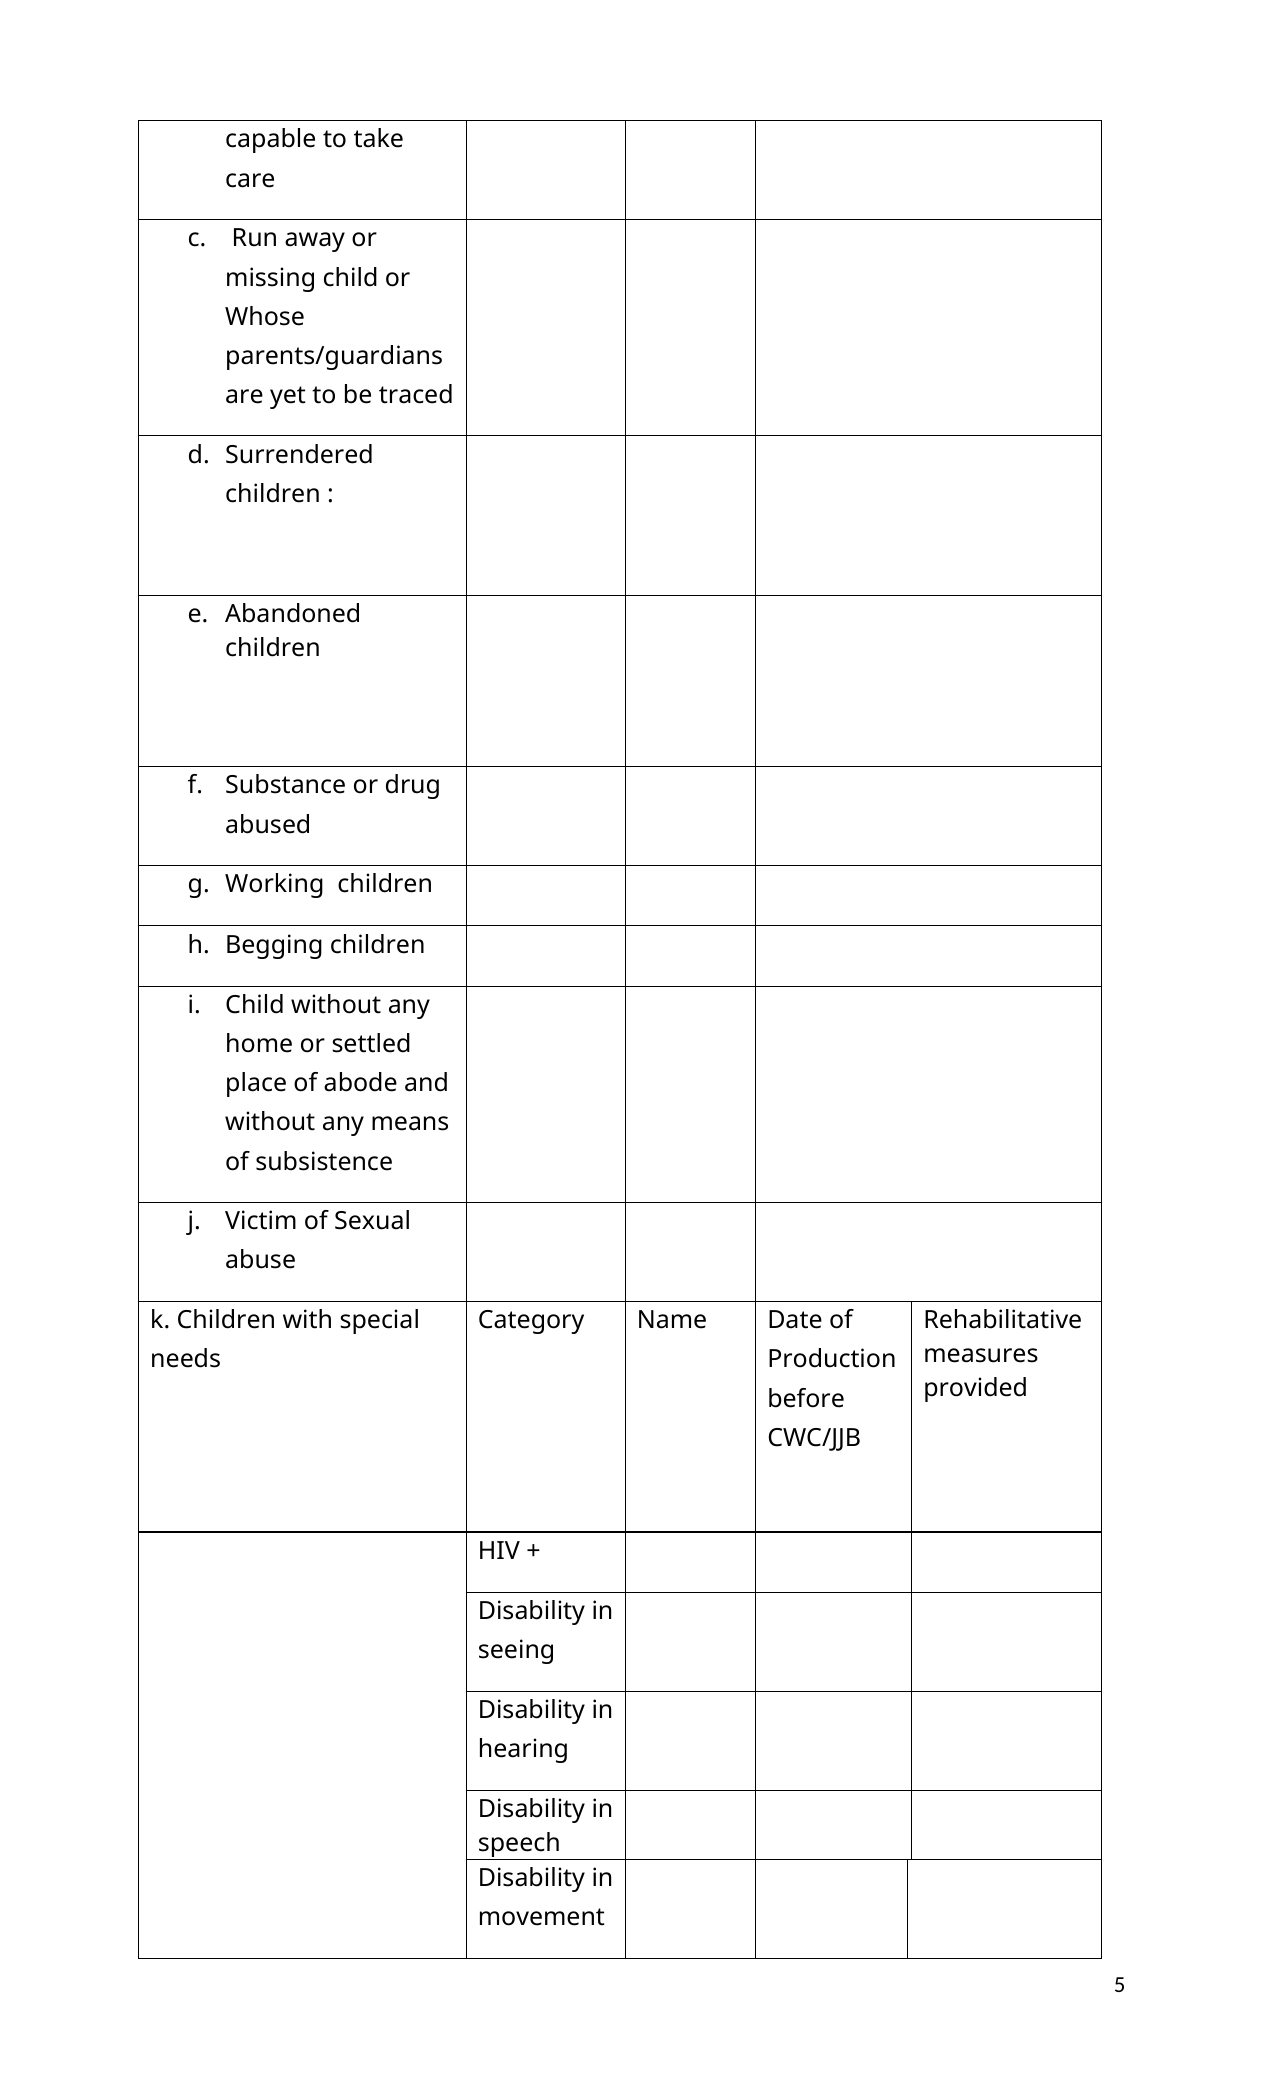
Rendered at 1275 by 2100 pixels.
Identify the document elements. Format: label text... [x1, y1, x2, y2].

table_cell [626, 436, 755, 595]
table_cell [139, 1533, 466, 1958]
table_cell [912, 1791, 1101, 1859]
table_cell [626, 596, 755, 766]
table_cell [756, 987, 1101, 1202]
table_cell [756, 926, 1101, 986]
table_cell Child without any home or settled place of abode and without any means of subsistence [139, 987, 466, 1202]
table_cell [626, 121, 755, 219]
table_cell Working children [139, 866, 466, 925]
table_cell [467, 1203, 625, 1301]
table_cell [912, 1593, 1101, 1691]
table_cell [626, 926, 755, 986]
table_cell Disability in movement [467, 1860, 625, 1958]
table_cell [467, 866, 625, 925]
table_cell [626, 1692, 755, 1789]
table_cell HIV + [467, 1533, 625, 1592]
table_cell [756, 1593, 911, 1691]
table_cell [756, 596, 1101, 766]
table_cell Rehabilitative measures provided [912, 1302, 1101, 1531]
table_cell Victim of Sexual abuse [139, 1203, 466, 1301]
table_cell [626, 987, 755, 1202]
table_cell [912, 1533, 1101, 1592]
table_cell [626, 767, 755, 865]
table_cell [467, 436, 625, 595]
table_cell Category [467, 1302, 625, 1531]
table_cell Disability in speech [467, 1791, 625, 1859]
table_cell [756, 767, 1101, 865]
table_cell Begging children [139, 926, 466, 986]
table_cell Disability in seeing [467, 1593, 625, 1691]
table_cell [467, 926, 625, 986]
table_cell [467, 596, 625, 766]
table_cell Abandoned children [139, 596, 466, 766]
table_cell Disability in hearing [467, 1692, 625, 1789]
table_cell [912, 1692, 1101, 1789]
table_cell [467, 767, 625, 865]
table_cell [626, 1593, 755, 1691]
table_cell [467, 121, 625, 219]
table_cell [756, 1860, 907, 1958]
table_cell Date of Production before CWC/JJB [756, 1302, 911, 1531]
table_cell [467, 220, 625, 435]
table_cell [756, 1791, 911, 1859]
table_cell [626, 1203, 755, 1301]
table_cell [626, 1533, 755, 1592]
table_cell [756, 866, 1101, 925]
table_cell Substance or drug abused [139, 767, 466, 865]
table_cell [756, 436, 1101, 595]
table_cell [626, 866, 755, 925]
table_cell [908, 1860, 1101, 1958]
table_cell Run away or missing child or Whose parents/guardians are yet to be traced [139, 220, 466, 435]
table_cell Surrendered children : [139, 436, 466, 595]
table_cell Name [626, 1302, 755, 1531]
table_cell [756, 1203, 1101, 1301]
table_cell [756, 220, 1101, 435]
table_cell [626, 1791, 755, 1859]
table_cell [756, 121, 1101, 219]
table_cell [756, 1692, 911, 1789]
table_cell [756, 1533, 911, 1592]
table_cell [626, 220, 755, 435]
table_cell [626, 1860, 755, 1958]
table_cell [467, 987, 625, 1202]
table_cell k. Children with special needs [139, 1302, 466, 1531]
